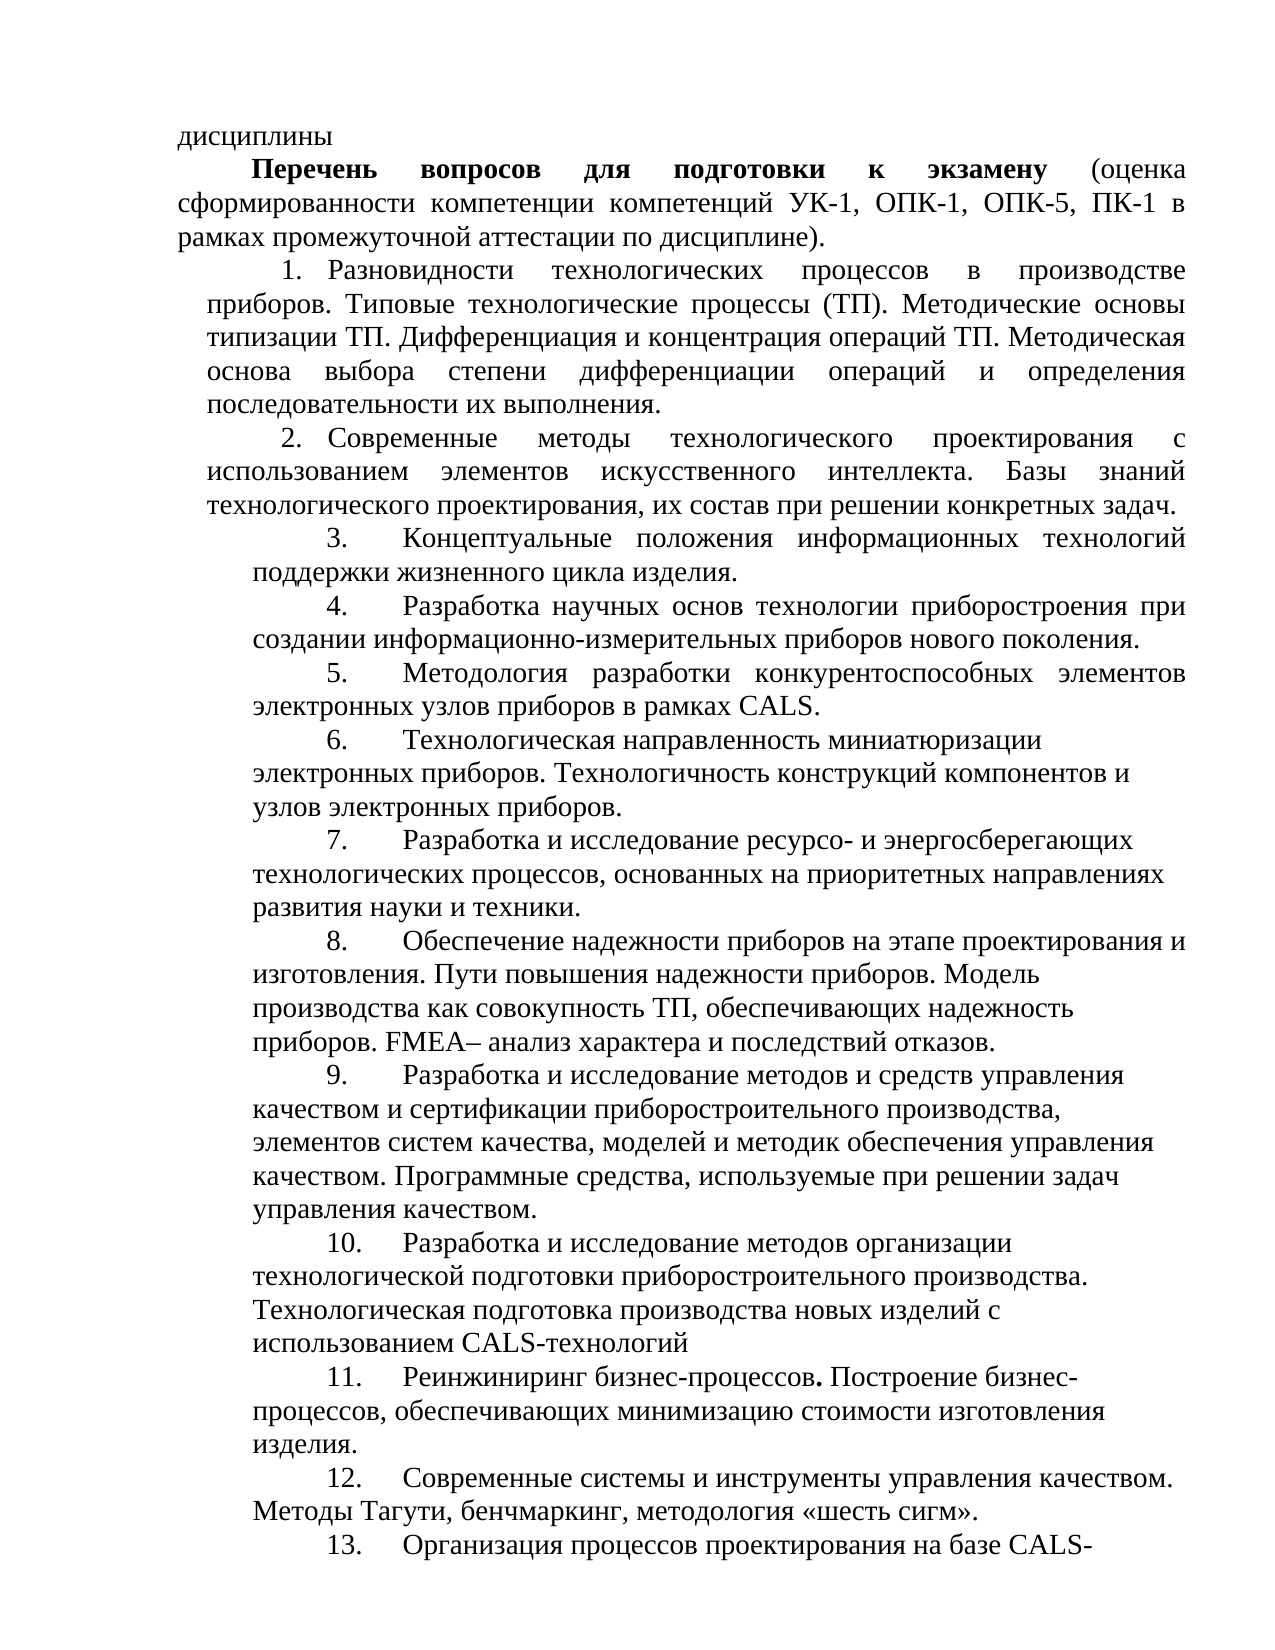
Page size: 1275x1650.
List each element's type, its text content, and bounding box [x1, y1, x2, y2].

list Разработка научных основ технологии приборостроения при создании информационно-измерительных приборов нового поколения. [252, 588, 1186, 655]
list Разработка и исследование ресурсо- и энергосберегающих технологических процессов, основанных на приоритетных направлениях развития науки и техники. [252, 822, 1186, 923]
list Современные системы и инструменты управления качеством. Методы Тагути, бенчмаркинг, методология «шесть сигм». [252, 1460, 1186, 1527]
list Разработка и исследование методов и средств управления качеством и сертификации приборостроительного производства, элементов систем качества, моделей и методик обеспечения управления качеством. Программные средства, используемые при решении задач управления качеством. [252, 1057, 1186, 1225]
text Перечень вопросов для подготовки к экзамену (оценка сформированности компетенции компетенций УК-1, ОПК-1, ОПК-5, ПК-1 в рамках промежуточной аттестации по дисциплине). [177, 152, 1186, 252]
list Методология разработки конкурентоспособных элементов электронных узлов приборов в рамках CALS. [252, 655, 1186, 722]
list Разновидности технологических процессов в производстве приборов. Типовые технологические процессы (ТП). Методические основы типизации ТП. Дифференциация и концентрация операций ТП. Методическая основа выбора степени дифференциации операций и определения последовательности их выполнения. [207, 252, 1186, 420]
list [252, 1527, 1186, 1560]
list Концептуальные положения информационных технологий поддержки жизненного цикла изделия. [252, 521, 1186, 588]
list Реинжиниринг бизнес-процессов. Построение бизнес-процессов, обеспечивающих минимизацию стоимости изготовления изделия. [252, 1359, 1186, 1460]
list Обеспечение надежности приборов на этапе проектирования и изготовления. Пути повышения надежности приборов. Модель производства как совокупность ТП, обеспечивающих надежность приборов. FMEA– анализ характера и последствий отказов. [252, 923, 1186, 1057]
list Современные методы технологического проектирования с использованием элементов искусственного интеллекта. Базы знаний технологического проектирования, их состав при решении конкретных задач. [207, 420, 1186, 521]
list Технологическая направленность миниатюризации электронных приборов. Технологичность конструкций компонентов и узлов электронных приборов. [252, 722, 1186, 822]
list Разработка и исследование методов организации технологической подготовки приборостроительного производства. Технологическая подготовка производства новых изделий с использованием CALS-технологий [252, 1225, 1186, 1359]
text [177, 118, 1186, 152]
